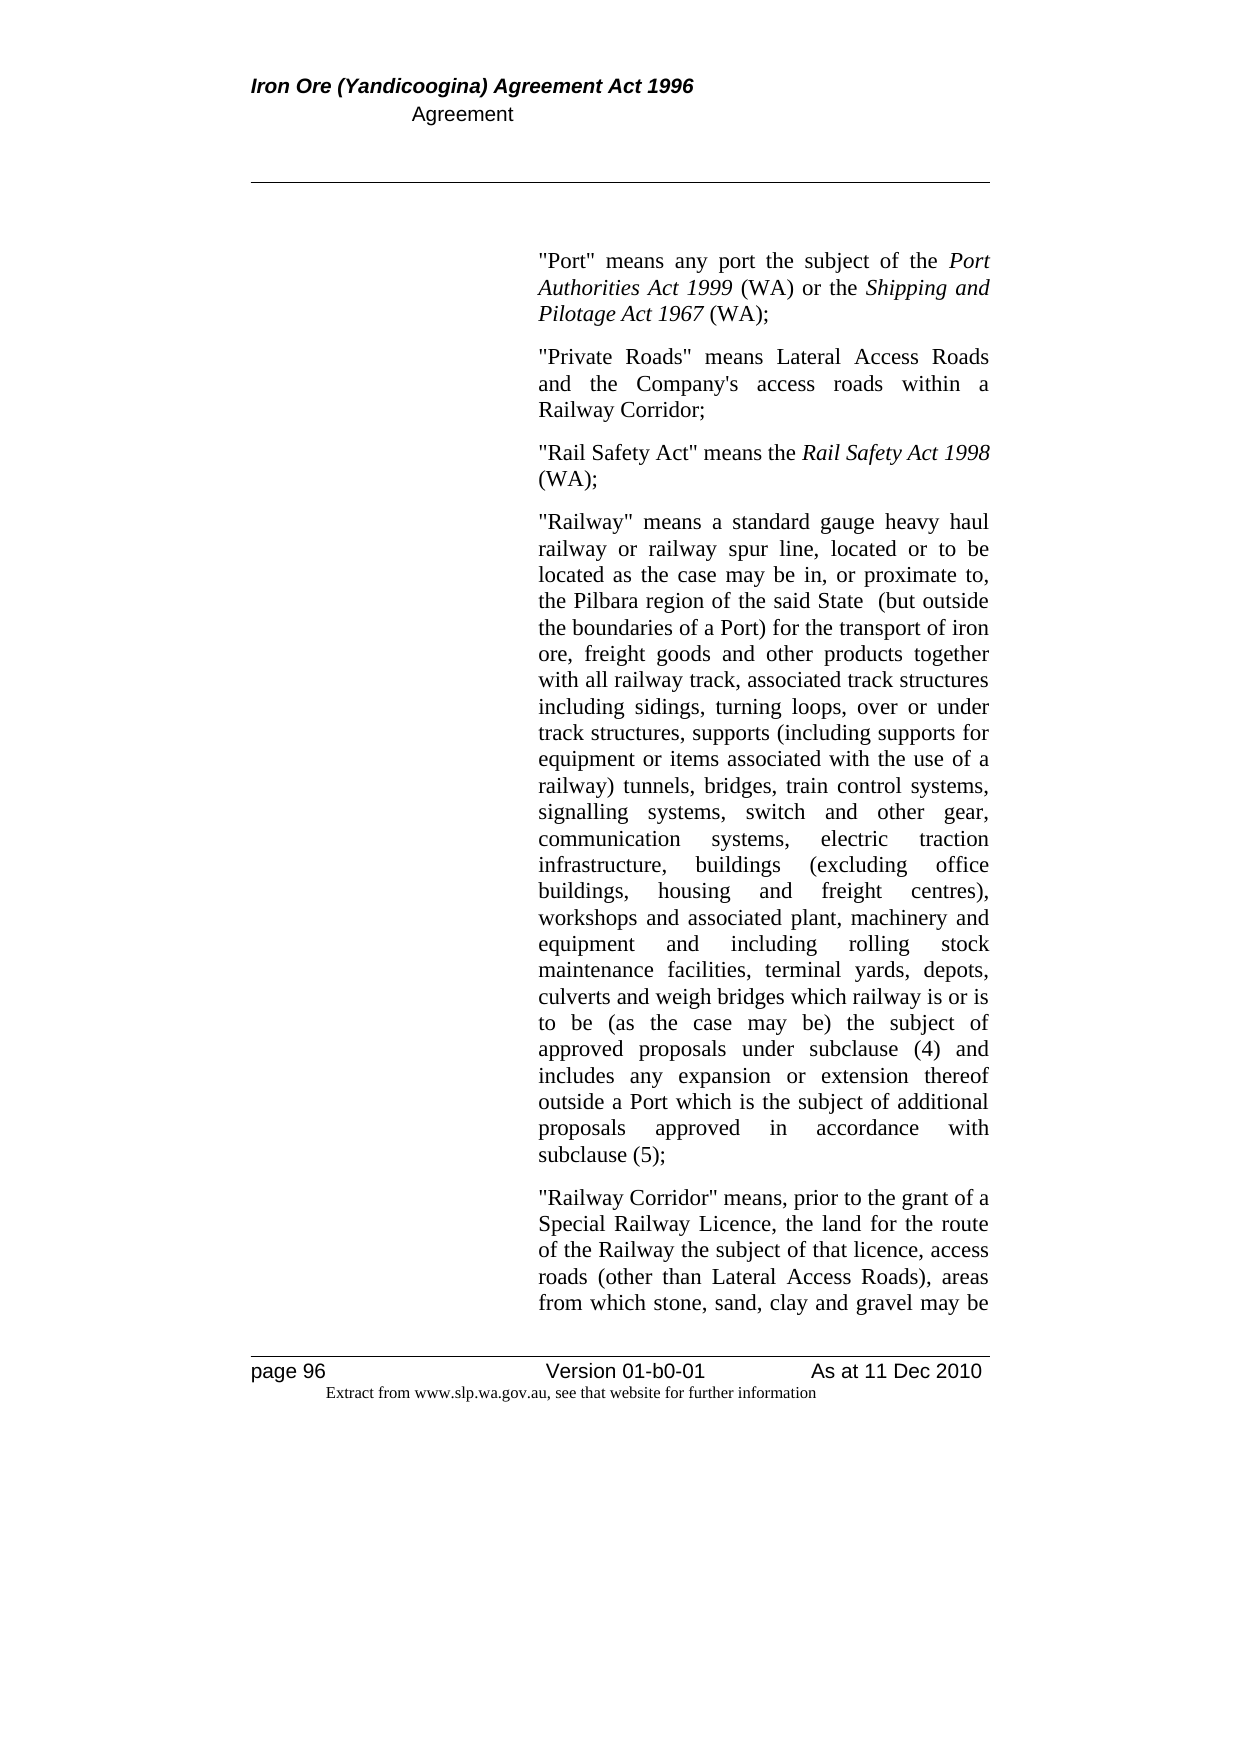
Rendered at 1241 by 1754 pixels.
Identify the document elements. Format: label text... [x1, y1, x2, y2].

text "Private Roads" means Lateral Access Roads and the Company's access roads within a Railway Corridor; [538, 343, 990, 422]
text "Rail Safety Act" means the Rail Safety Act 1998 (WA); [538, 439, 990, 492]
text "Port" means any port the subject of the Port Authorities Act 1999 (WA) or the Shipping and Pilotage Act 1967 (WA); [538, 247, 990, 327]
text "Railway" means a standard gauge heavy haul railway or railway spur line, located or to be located as the case may be in, or proximate to, the Pilbara region of the said State (but outside the boundaries of a Port) for the transport of iron ore, freight goods and other products together with all railway track, associated track structures including sidings, turning loops, over or under track structures, supports (including supports for equipment or items associated with the use of a railway) tunnels, bridges, train control systems, signalling systems, switch and other gear, communication systems, electric traction infrastructure, buildings (excluding office buildings, housing and freight centres), workshops and associated plant, machinery and equipment and including rolling stock maintenance facilities, terminal yards, depots, culverts and weigh bridges which railway is or is to be (as the case may be) the subject of approved proposals under subclause (4) and includes any expansion or extension thereof outside a Port which is the subject of additional proposals approved in accordance with subclause (5); [538, 508, 990, 1167]
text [538, 1184, 990, 1316]
